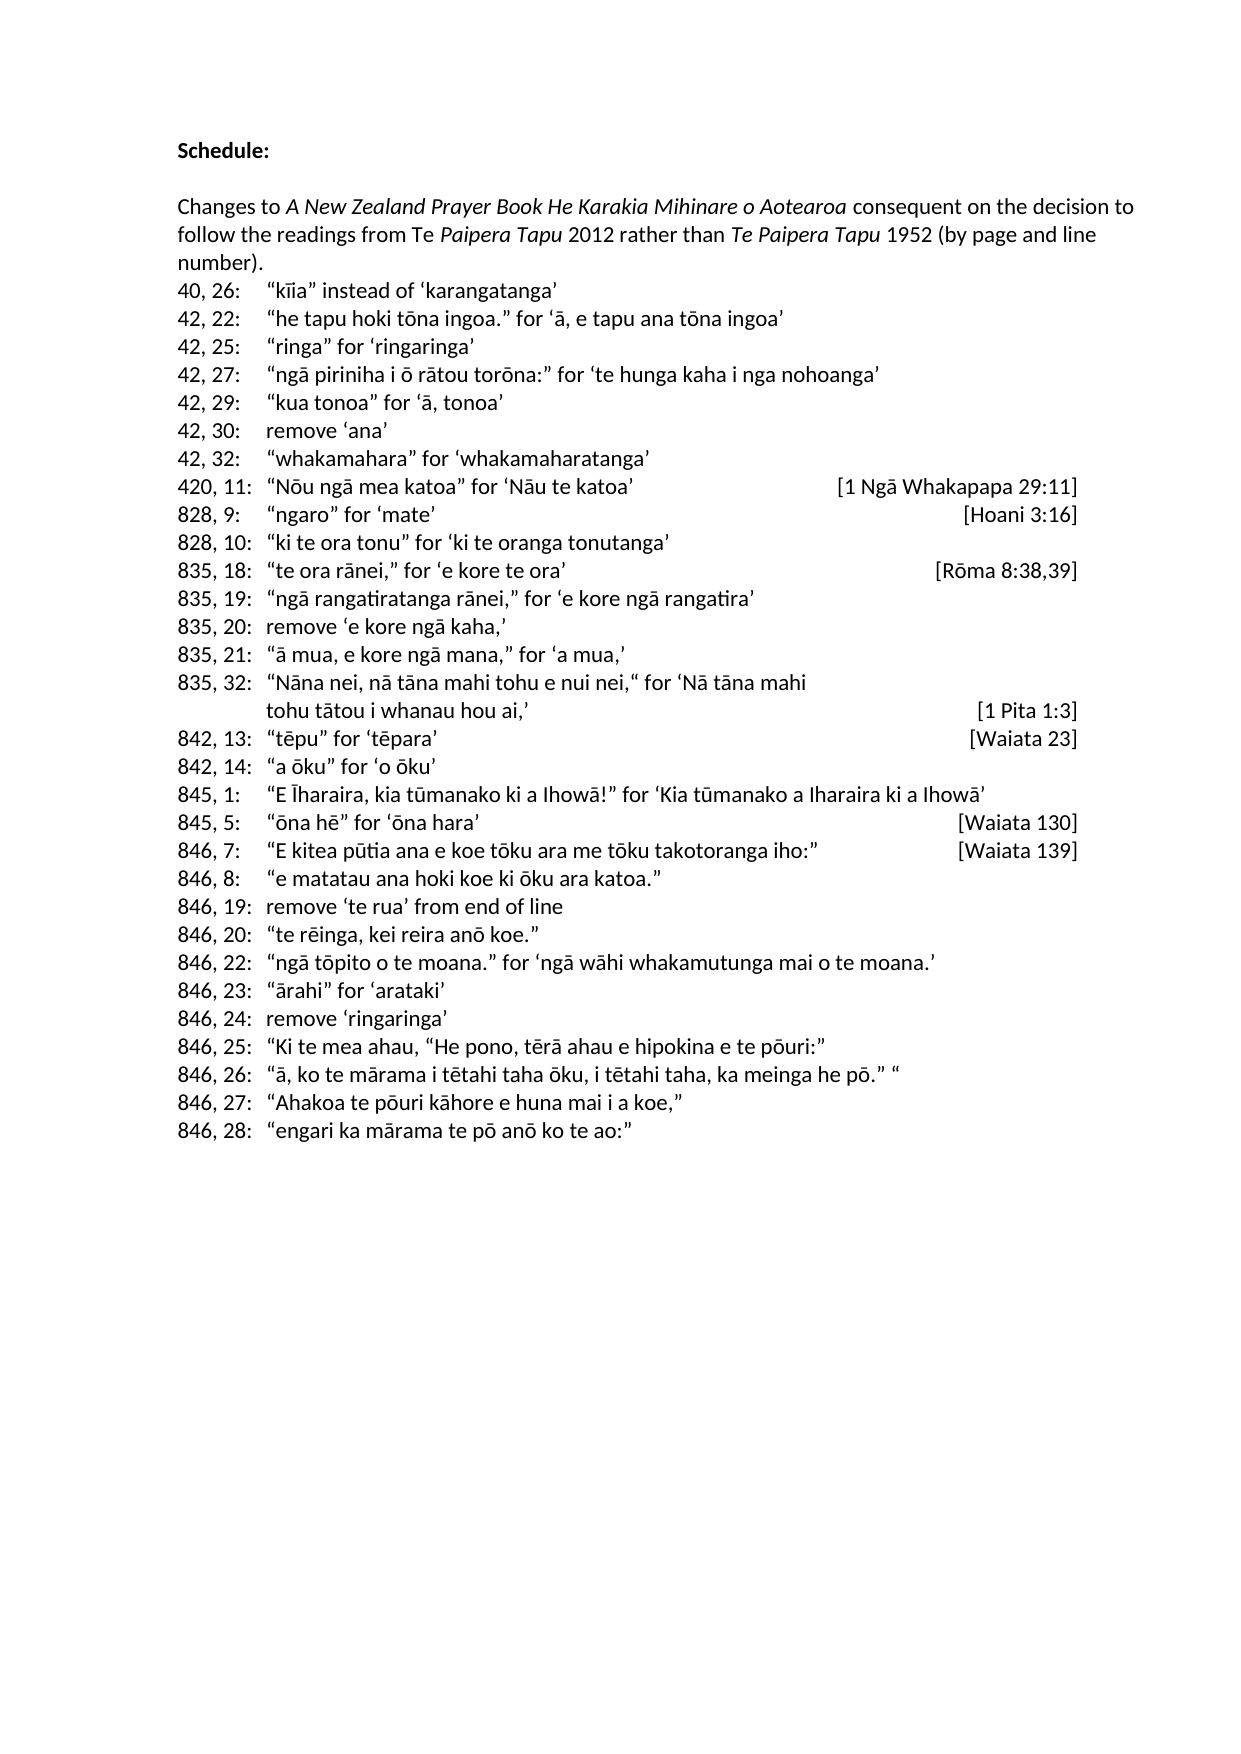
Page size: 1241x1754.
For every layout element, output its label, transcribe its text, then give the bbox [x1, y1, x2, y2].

text 846, 28: “engari ka mārama te pō anō ko te ao:” [177, 1117, 1152, 1144]
text 42, 30: remove ‘ana’ [177, 416, 1152, 444]
text 42, 29: “kua tonoa” for ‘ā, tonoa’ [177, 388, 1152, 416]
text 842, 13: “tēpu” for ‘tēpara’ [Waiata 23] [177, 724, 1152, 752]
text 846, 7: “E kitea pūtia ana e koe tōku ara me tōku takotoranga iho:” [Waiata 139] [177, 836, 1152, 864]
text 835, 32: “Nāna nei, nā tāna mahi tohu e nui nei,“ for ‘Nā tāna mahi [177, 668, 1152, 696]
text 42, 22: “he tapu hoki tōna ingoa.” for ‘ā, e tapu ana tōna ingoa’ [177, 304, 1152, 332]
text 846, 8: “e matatau ana hoki koe ki ōku ara katoa.” [177, 864, 1152, 892]
text 845, 1: “E Īharaira, kia tūmanako ki a Ihowā!” for ‘Kia tūmanako a Iharaira ki a Ihowā’ [177, 780, 1152, 808]
text 846, 24: remove ‘ringaringa’ [177, 1004, 1152, 1032]
text 845, 5: “ōna hē” for ‘ōna hara’ [Waiata 130] [177, 808, 1152, 836]
text 846, 27: “Ahakoa te pōuri kāhore e huna mai i a koe,” [177, 1088, 1152, 1117]
text 42, 27: “ngā piriniha i ō rātou torōna:” for ‘te hunga kaha i nga nohoanga’ [177, 360, 1152, 388]
text 846, 20: “te rēinga, kei reira anō koe.” [177, 920, 1152, 948]
text 835, 21: “ā mua, e kore ngā mana,” for ‘a mua,’ [177, 640, 1152, 668]
text 40, 26: “kīia” instead of ‘karangatanga’ [177, 276, 1152, 304]
text 42, 32: “whakamahara” for ‘whakamaharatanga’ [177, 444, 1152, 472]
text 835, 18: “te ora rānei,” for ‘e kore te ora’ [Rōma 8:38,39] [177, 556, 1152, 584]
text 42, 25: “ringa” for ‘ringaringa’ [177, 332, 1152, 360]
text 846, 23: “ārahi” for ‘arataki’ [177, 976, 1152, 1004]
text 835, 20: remove ‘e kore ngā kaha,’ [177, 612, 1152, 640]
text 846, 26: “ā, ko te mārama i tētahi taha ōku, i tētahi taha, ka meinga he pō.” “ [177, 1061, 1152, 1088]
text Schedule: [177, 136, 1152, 164]
text 828, 9: “ngaro” for ‘mate’ [Hoani 3:16] [177, 500, 1152, 528]
text 846, 25: “Ki te mea ahau, “He pono, tērā ahau e hipokina e te pōuri:” [177, 1032, 1152, 1061]
text 420, 11: “Nōu ngā mea katoa” for ‘Nāu te katoa’ [1 Ngā Whakapapa 29:11] [177, 472, 1152, 500]
text 828, 10: “ki te ora tonu” for ‘ki te oranga tonutanga’ [177, 528, 1152, 556]
text 842, 14: “a ōku” for ‘o ōku’ [177, 752, 1152, 780]
text 846, 19: remove ‘te rua’ from end of line [177, 892, 1152, 920]
text 835, 19: “ngā rangatiratanga rānei,” for ‘e kore ngā rangatira’ [177, 584, 1152, 612]
text tohu tātou i whanau hou ai,’ [1 Pita 1:3] [177, 696, 1152, 724]
text 846, 22: “ngā tōpito o te moana.” for ‘ngā wāhi whakamutunga mai o te moana.’ [177, 948, 1152, 976]
text Changes to A New Zealand Prayer Book He Karakia Mihinare o Aotearoa consequent on the decision to follow the readings from Te Paipera Tapu 2012 rather than Te Paipera Tapu 1952 (by page and line number). [177, 192, 1152, 276]
